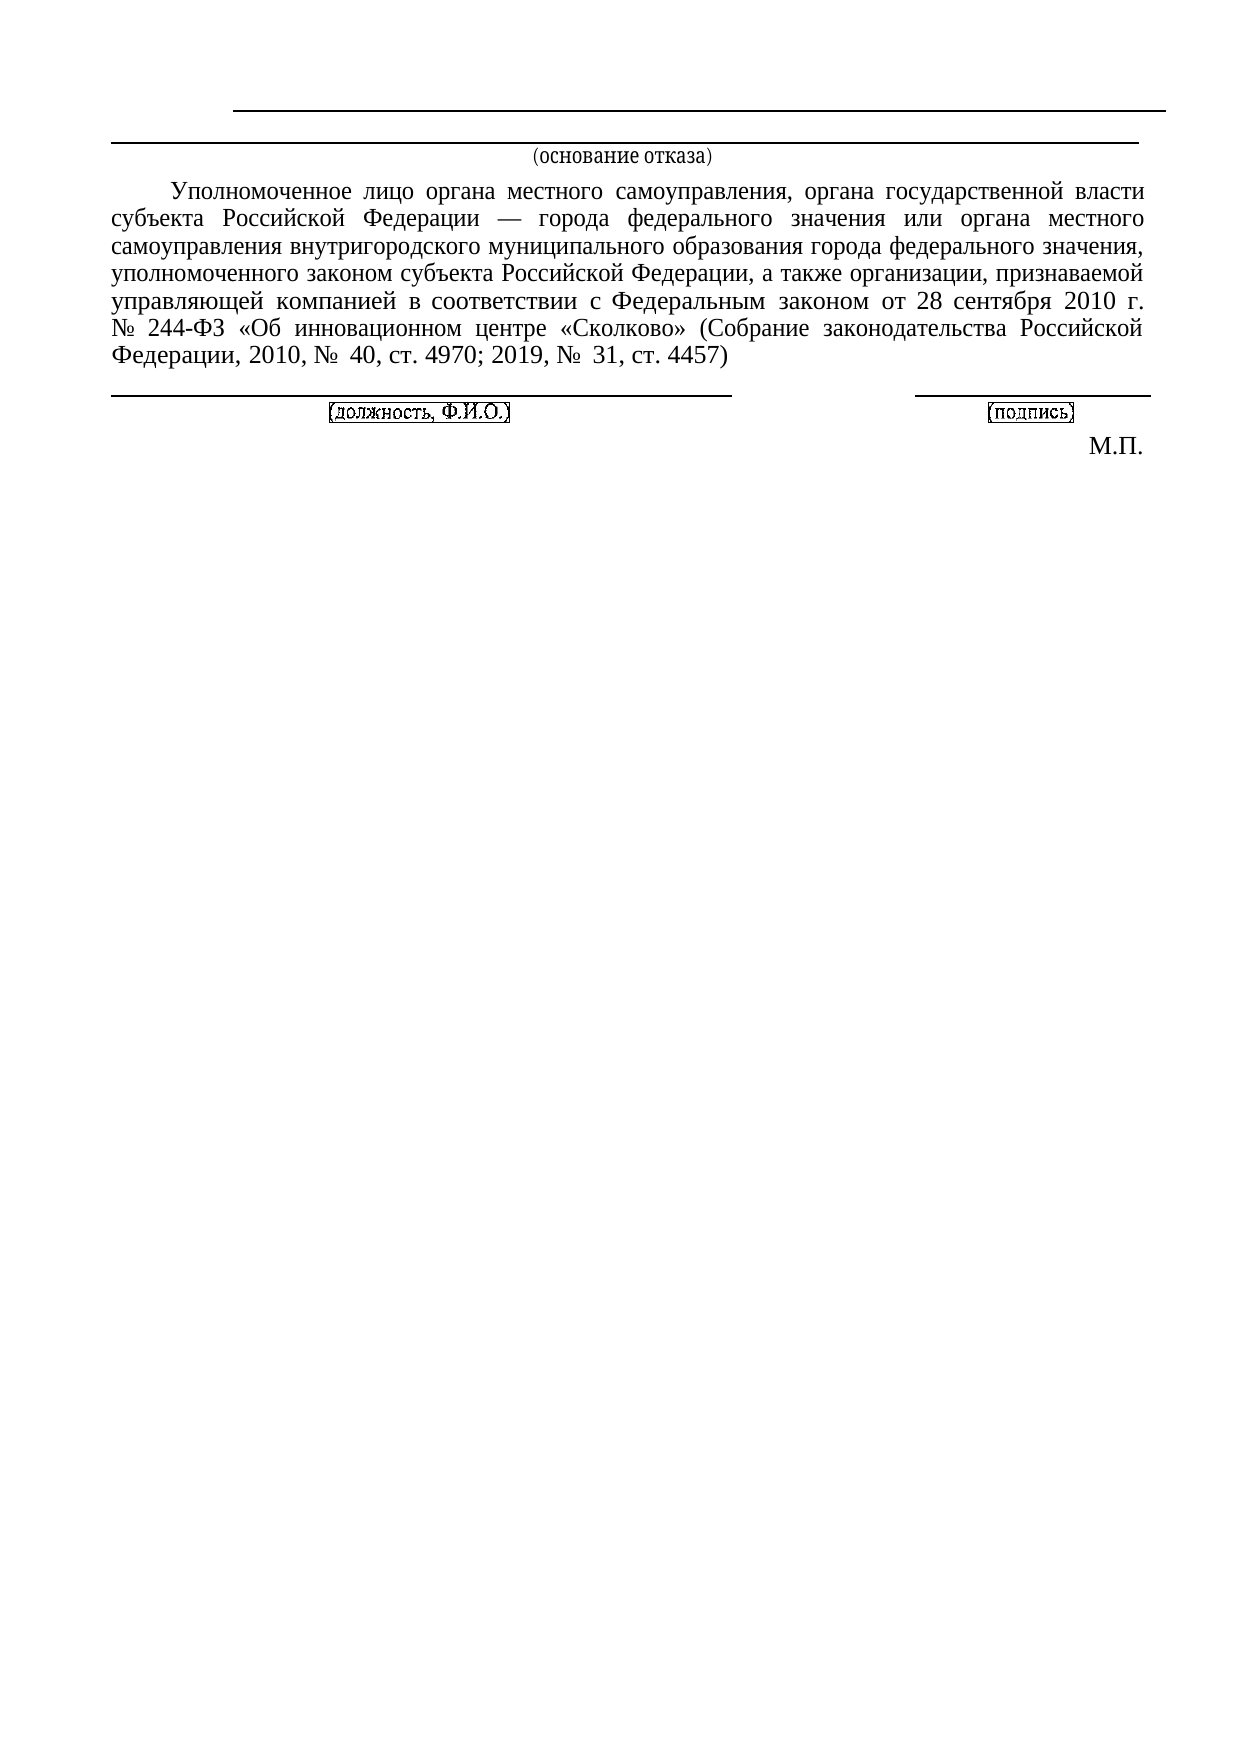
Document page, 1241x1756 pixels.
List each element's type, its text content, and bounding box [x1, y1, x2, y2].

text М.П. [94, 399, 1143, 460]
text (основание отказа) [117, 138, 1128, 169]
text Уполномоченное лицо органа местного самоуправления, органа государственной власти субъекта Российской Федерации — города федерального значения или органа местного самоуправления внутригородского муниципального образования города федерального значения, уполномоченного законом субъекта Российской Федерации, а также организации, признаваемой управляющей компанией в соответствии с Федеральным законом от 28 сентября 2010 г. [111, 178, 1145, 315]
text № 244-ФЗ «Об инновационном центре «Сколково» (Собрание законодательства Российской Федерации, 2010, № 40, ст. 4970; 2019, № 31, ст. 4457) [111, 315, 1143, 369]
